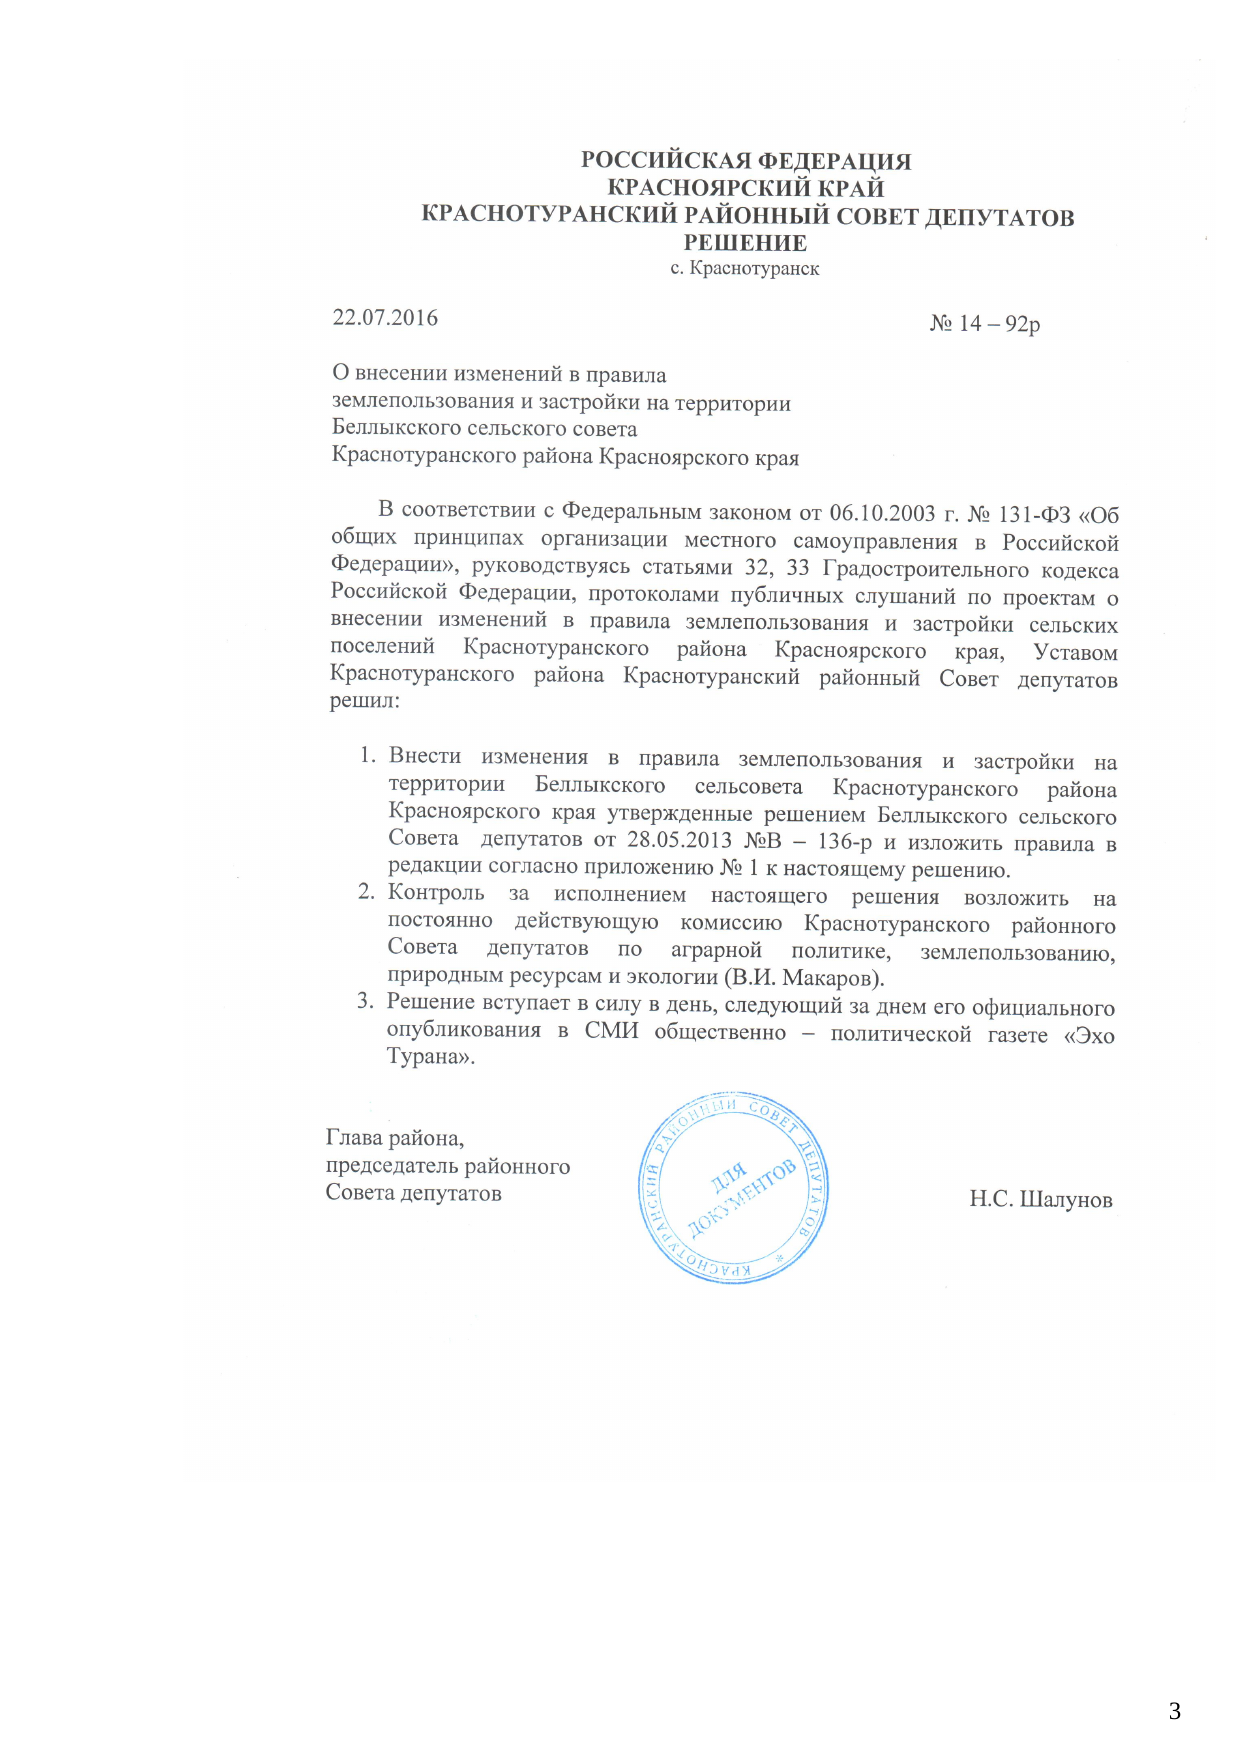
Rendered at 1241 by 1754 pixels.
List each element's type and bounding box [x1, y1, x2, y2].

picture [183, 59, 1217, 1482]
